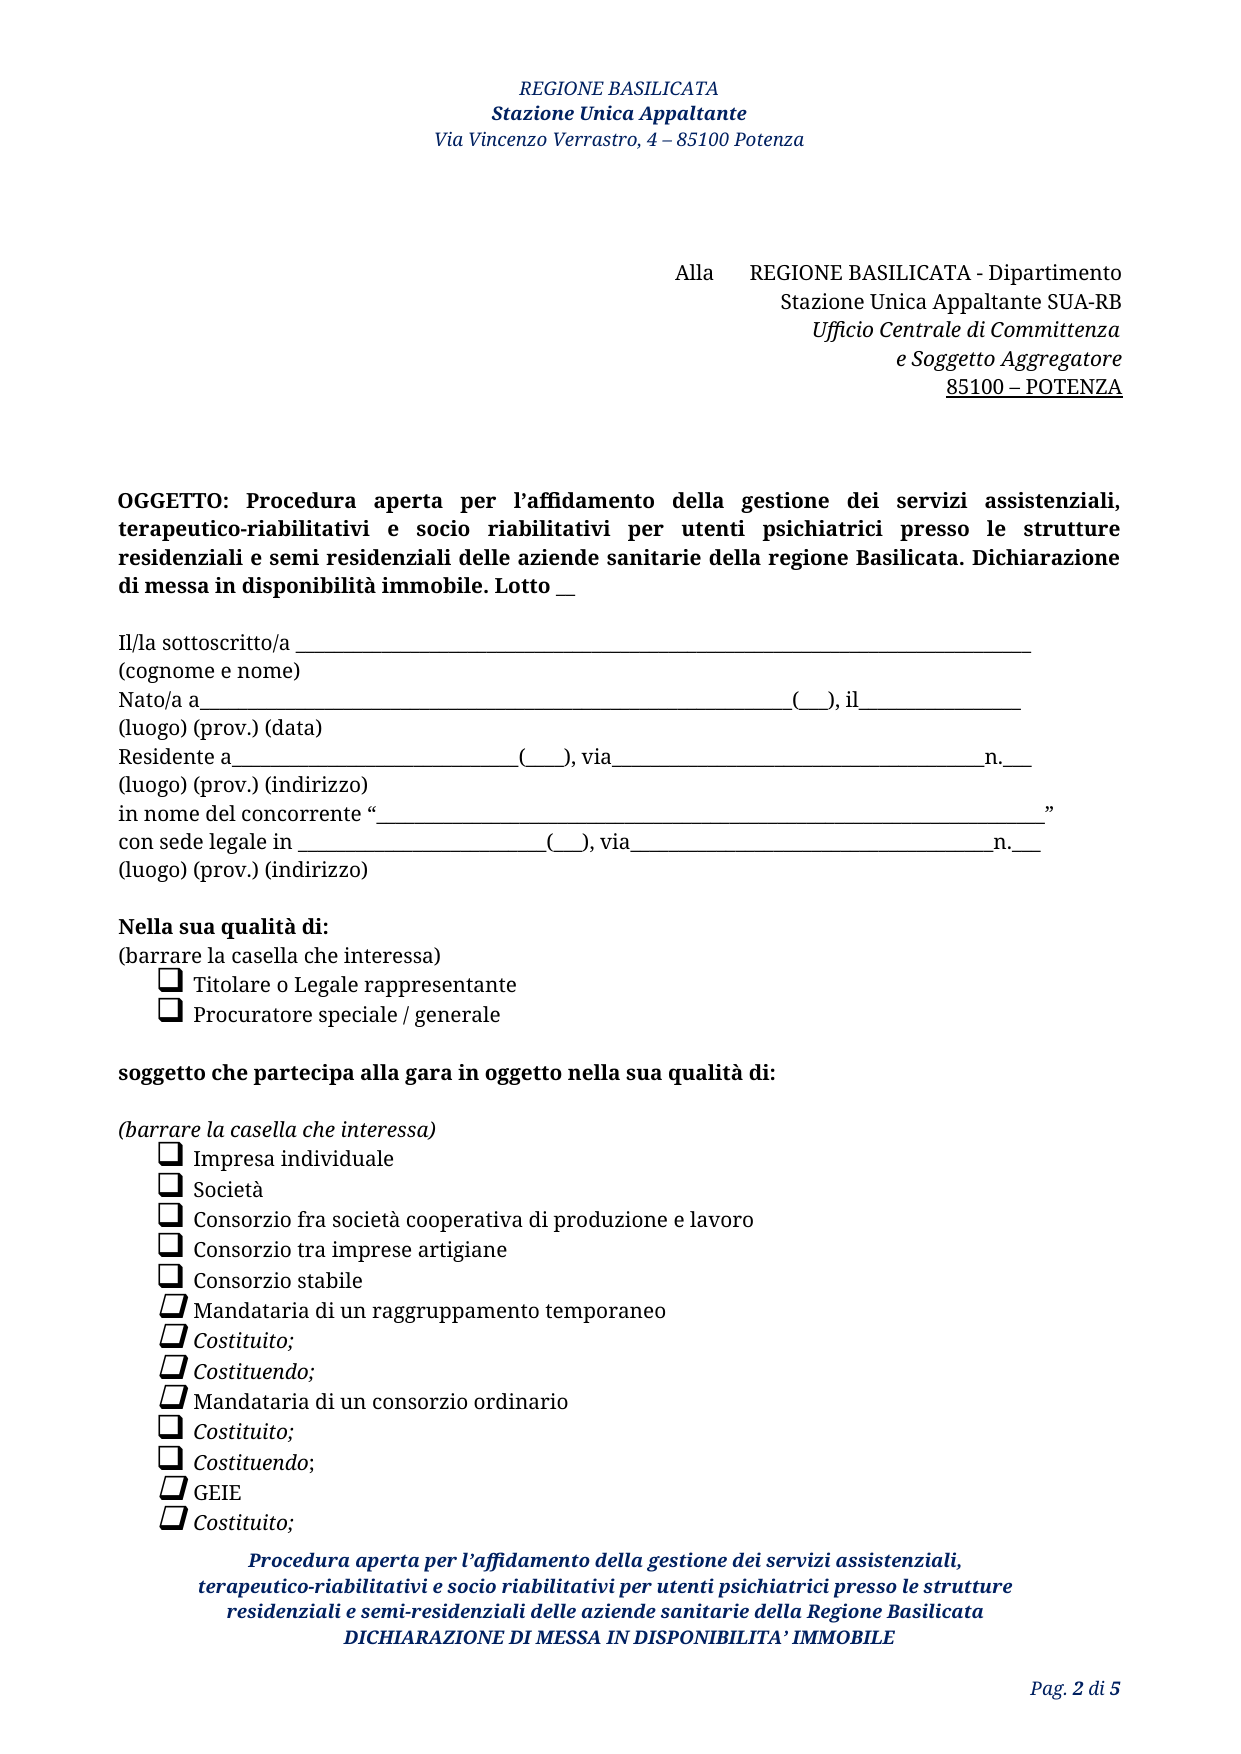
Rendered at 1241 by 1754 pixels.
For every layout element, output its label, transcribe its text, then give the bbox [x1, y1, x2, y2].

text e Soggetto Aggregatore [634, 344, 1122, 372]
text (luogo) (prov.) (data) [118, 713, 1122, 742]
text soggetto che partecipa alla gara in oggetto nella sua qualità di: [118, 1058, 1122, 1087]
text Il/la sottoscritto/a _____________________________________________________________________________ [118, 628, 1122, 657]
list Costituito; [156, 1417, 1122, 1447]
text OGGETTO: Procedura aperta per l’affidamento della gestione dei servizi assistenziali, terapeutico-riabilitativi e socio riabilitativi per utenti psichiatrici presso le strutture residenziali e semi residenziali delle aziende sanitarie della regione Basilicata. Dichiarazione di messa in disponibilità immobile. Lotto __ [117, 486, 1122, 600]
text (luogo) (prov.) (indirizzo) [118, 770, 1122, 799]
list Consorzio fra società cooperativa di produzione e lavoro [156, 1204, 1122, 1235]
text Nato/a a______________________________________________________________(___), il_________________ [118, 685, 1122, 713]
text (cognome e nome) [118, 657, 1122, 685]
list Mandataria di un raggruppamento temporaneo [156, 1295, 1122, 1326]
list Costituito; [156, 1507, 1122, 1538]
list GEIE [156, 1477, 1122, 1507]
text (barrare la casella che interessa) [118, 941, 1122, 969]
text (luogo) (prov.) (indirizzo) [118, 856, 1122, 884]
text in nome del concorrente “______________________________________________________________________” [118, 799, 1122, 827]
text Residente a______________________________(____), via_______________________________________n.___ [118, 742, 1122, 770]
list Mandataria di un consorzio ordinario [156, 1386, 1122, 1417]
list Costituito; [156, 1326, 1122, 1356]
list Costituendo; [156, 1447, 1122, 1477]
text con sede legale in __________________________(___), via______________________________________n.___ [118, 827, 1122, 856]
text Ufficio Centrale di Committenza [634, 315, 1122, 344]
list Impresa individuale [156, 1144, 1122, 1174]
list Costituendo; [156, 1356, 1122, 1386]
list Procuratore speciale / generale [156, 1000, 1122, 1030]
list Consorzio stabile [156, 1265, 1122, 1295]
text Nella sua qualità di: [118, 912, 1122, 941]
list Società [156, 1174, 1122, 1204]
text 85100 – POTENZA [634, 372, 1122, 401]
text (barrare la casella che interessa) [118, 1115, 1122, 1144]
list Titolare o Legale rappresentante [156, 969, 1122, 1000]
list Consorzio tra imprese artigiane [156, 1235, 1122, 1265]
text Alla REGIONE BASILICATA - Dipartimento Stazione Unica Appaltante SUA-RB [561, 258, 1122, 315]
